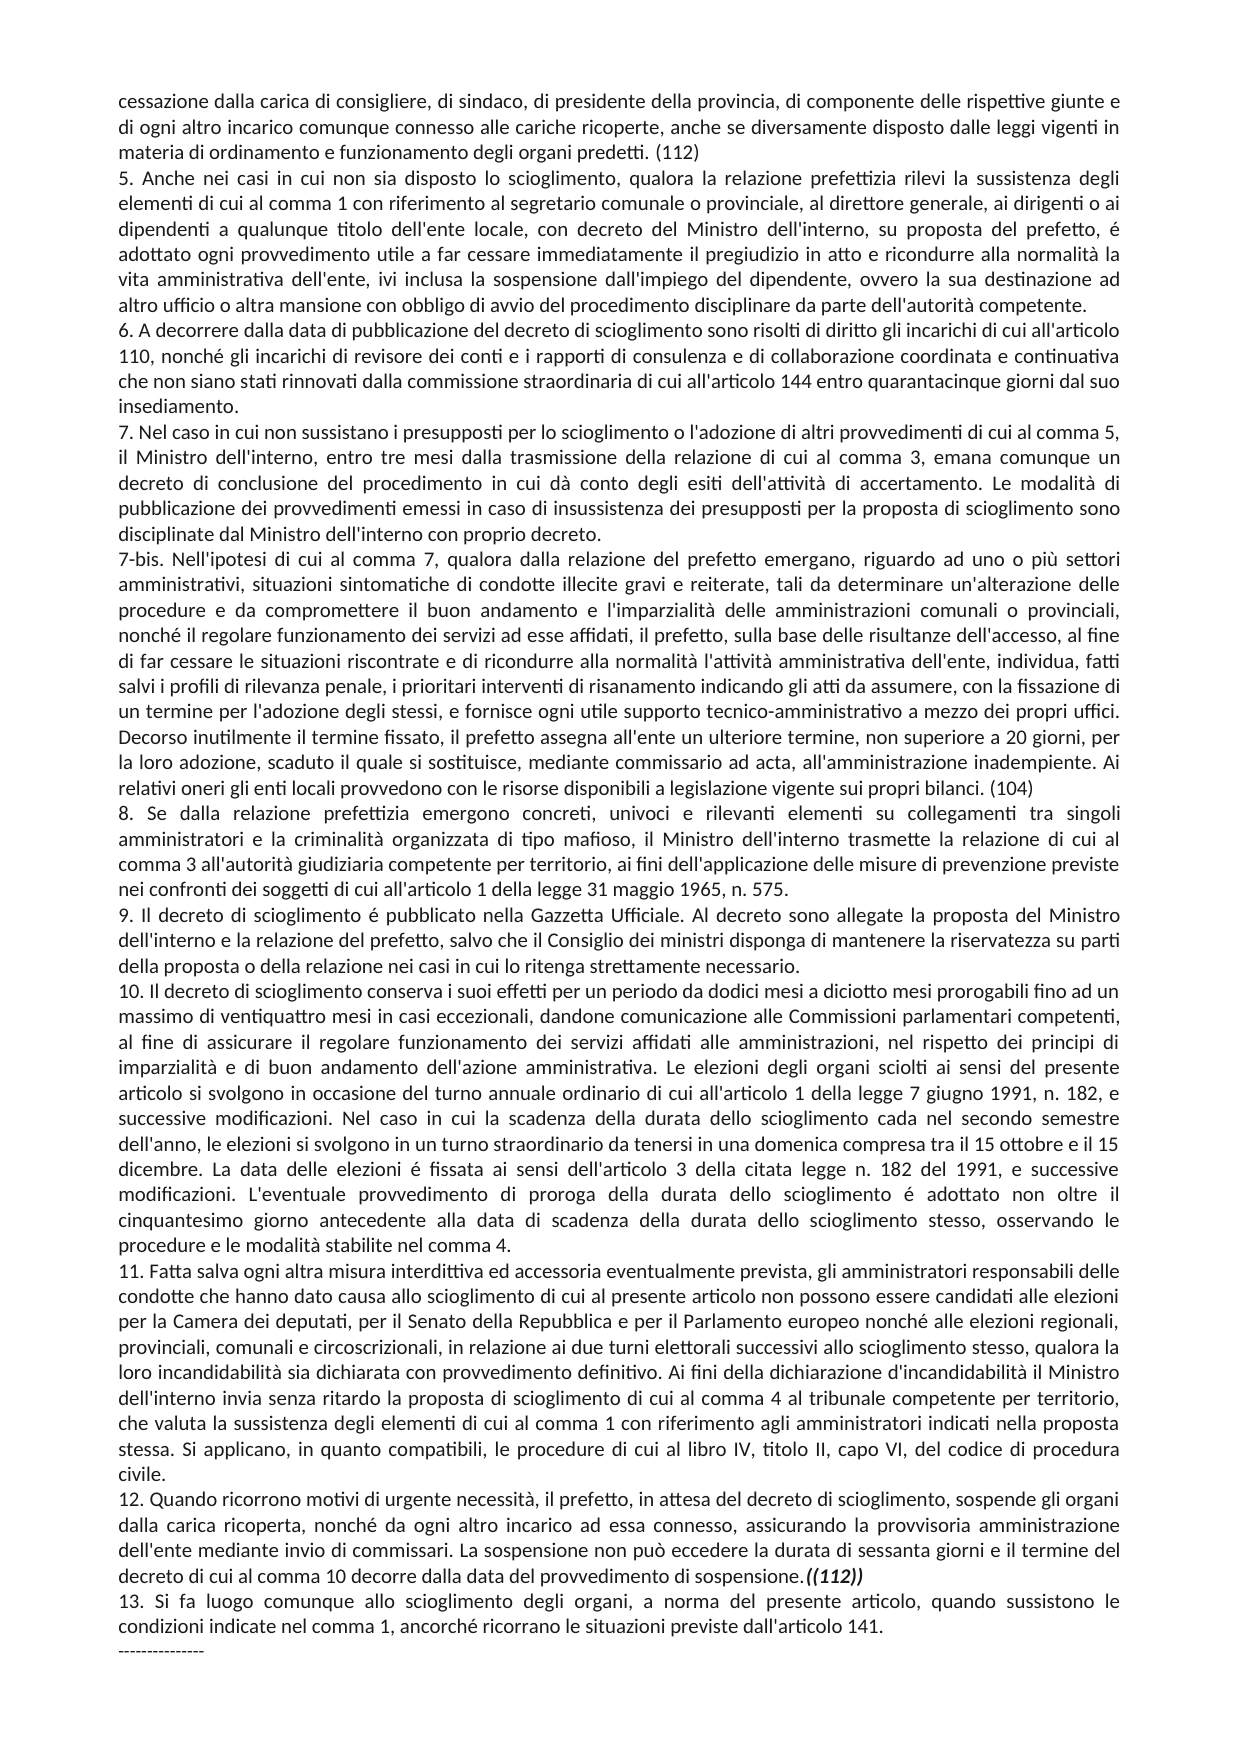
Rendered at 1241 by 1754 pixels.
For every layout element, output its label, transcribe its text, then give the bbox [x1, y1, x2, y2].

text 5. Anche nei casi in cui non sia disposto lo scioglimento, qualora la relazione prefettizia rilevi la sussistenza degli elementi di cui al comma 1 con riferimento al segretario comunale o provinciale, al direttore generale, ai dirigenti o ai dipendenti a qualunque titolo dell'ente locale, con decreto del Ministro dell'interno, su proposta del prefetto, é adottato ogni provvedimento utile a far cessare immediatamente il pregiudizio in atto e ricondurre alla normalità la vita amministrativa dell'ente, ivi inclusa la sospensione dall'impiego del dipendente, ovvero la sua destinazione ad altro ufficio o altra mansione con obbligo di avvio del procedimento disciplinare da parte dell'autorità competente. [118, 165, 1122, 317]
text 11. Fatta salva ogni altra misura interdittiva ed accessoria eventualmente prevista, gli amministratori responsabili delle condotte che hanno dato causa allo scioglimento di cui al presente articolo non possono essere candidati alle elezioni per la Camera dei deputati, per il Senato della Repubblica e per il Parlamento europeo nonché alle elezioni regionali, provinciali, comunali e circoscrizionali, in relazione ai due turni elettorali successivi allo scioglimento stesso, qualora la loro incandidabilità sia dichiarata con provvedimento definitivo. Ai fini della dichiarazione d'incandidabilità il Ministro dell'interno invia senza ritardo la proposta di scioglimento di cui al comma 4 al tribunale competente per territorio, che valuta la sussistenza degli elementi di cui al comma 1 con riferimento agli amministratori indicati nella proposta stessa. Si applicano, in quanto compatibili, le procedure di cui al libro IV, titolo II, capo VI, del codice di procedura civile. [118, 1258, 1122, 1487]
text 13. Si fa luogo comunque allo scioglimento degli organi, a norma del presente articolo, quando sussistono le condizioni indicate nel comma 1, ancorché ricorrano le situazioni previste dall'articolo 141. [118, 1588, 1122, 1639]
text 8. Se dalla relazione prefettizia emergono concreti, univoci e rilevanti elementi su collegamenti tra singoli amministratori e la criminalità organizzata di tipo mafioso, il Ministro dell'interno trasmette la relazione di cui al comma 3 all'autorità giudiziaria competente per territorio, ai fini dell'applicazione delle misure di prevenzione previste nei confronti dei soggetti di cui all'articolo 1 della legge 31 maggio 1965, n. 575. [118, 800, 1122, 902]
text 9. Il decreto di scioglimento é pubblicato nella Gazzetta Ufficiale. Al decreto sono allegate la proposta del Ministro dell'interno e la relazione del prefetto, salvo che il Consiglio dei ministri disponga di mantenere la riservatezza su parti della proposta o della relazione nei casi in cui lo ritenga strettamente necessario. [118, 902, 1122, 978]
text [118, 89, 1122, 165]
text 6. A decorrere dalla data di pubblicazione del decreto di scioglimento sono risolti di diritto gli incarichi di cui all'articolo 110, nonché gli incarichi di revisore dei conti e i rapporti di consulenza e di collaborazione coordinata e continuativa che non siano stati rinnovati dalla commissione straordinaria di cui all'articolo 144 entro quarantacinque giorni dal suo insediamento. [118, 317, 1122, 419]
text 10. Il decreto di scioglimento conserva i suoi effetti per un periodo da dodici mesi a diciotto mesi prorogabili fino ad un massimo di ventiquattro mesi in casi eccezionali, dandone comunicazione alle Commissioni parlamentari competenti, al fine di assicurare il regolare funzionamento dei servizi affidati alle amministrazioni, nel rispetto dei principi di imparzialità e di buon andamento dell'azione amministrativa. Le elezioni degli organi sciolti ai sensi del presente articolo si svolgono in occasione del turno annuale ordinario di cui all'articolo 1 della legge 7 giugno 1991, n. 182, e successive modificazioni. Nel caso in cui la scadenza della durata dello scioglimento cada nel secondo semestre dell'anno, le elezioni si svolgono in un turno straordinario da tenersi in una domenica compresa tra il 15 ottobre e il 15 dicembre. La data delle elezioni é fissata ai sensi dell'articolo 3 della citata legge n. 182 del 1991, e successive modificazioni. L'eventuale provvedimento di proroga della durata dello scioglimento é adottato non oltre il cinquantesimo giorno antecedente alla data di scadenza della durata dello scioglimento stesso, osservando le procedure e le modalità stabilite nel comma 4. [118, 978, 1122, 1258]
text 7-bis. Nell'ipotesi di cui al comma 7, qualora dalla relazione del prefetto emergano, riguardo ad uno o più settori amministrativi, situazioni sintomatiche di condotte illecite gravi e reiterate, tali da determinare un'alterazione delle procedure e da compromettere il buon andamento e l'imparzialità delle amministrazioni comunali o provinciali, nonché il regolare funzionamento dei servizi ad esse affidati, il prefetto, sulla base delle risultanze dell'accesso, al fine di far cessare le situazioni riscontrate e di ricondurre alla normalità l'attività amministrativa dell'ente, individua, fatti salvi i profili di rilevanza penale, i prioritari interventi di risanamento indicando gli atti da assumere, con la fissazione di un termine per l'adozione degli stessi, e fornisce ogni utile supporto tecnico-amministrativo a mezzo dei propri uffici. Decorso inutilmente il termine fissato, il prefetto assegna all'ente un ulteriore termine, non superiore a 20 giorni, per la loro adozione, scaduto il quale si sostituisce, mediante commissario ad acta, all'amministrazione inadempiente. Ai relativi oneri gli enti locali provvedono con le risorse disponibili a legislazione vigente sui propri bilanci. (104) [118, 546, 1122, 800]
text 7. Nel caso in cui non sussistano i presupposti per lo scioglimento o l'adozione di altri provvedimenti di cui al comma 5, il Ministro dell'interno, entro tre mesi dalla trasmissione della relazione di cui al comma 3, emana comunque un decreto di conclusione del procedimento in cui dà conto degli esiti dell'attività di accertamento. Le modalità di pubblicazione dei provvedimenti emessi in caso di insussistenza dei presupposti per la proposta di scioglimento sono disciplinate dal Ministro dell'interno con proprio decreto. [118, 419, 1122, 546]
text 12. Quando ricorrono motivi di urgente necessità, il prefetto, in attesa del decreto di scioglimento, sospende gli organi dalla carica ricoperta, nonché da ogni altro incarico ad essa connesso, assicurando la provvisoria amministrazione dell'ente mediante invio di commissari. La sospensione non può eccedere la durata di sessanta giorni e il termine del decreto di cui al comma 10 decorre dalla data del provvedimento di sospensione.((112)) [118, 1487, 1122, 1588]
text --------------- [118, 1639, 1122, 1662]
